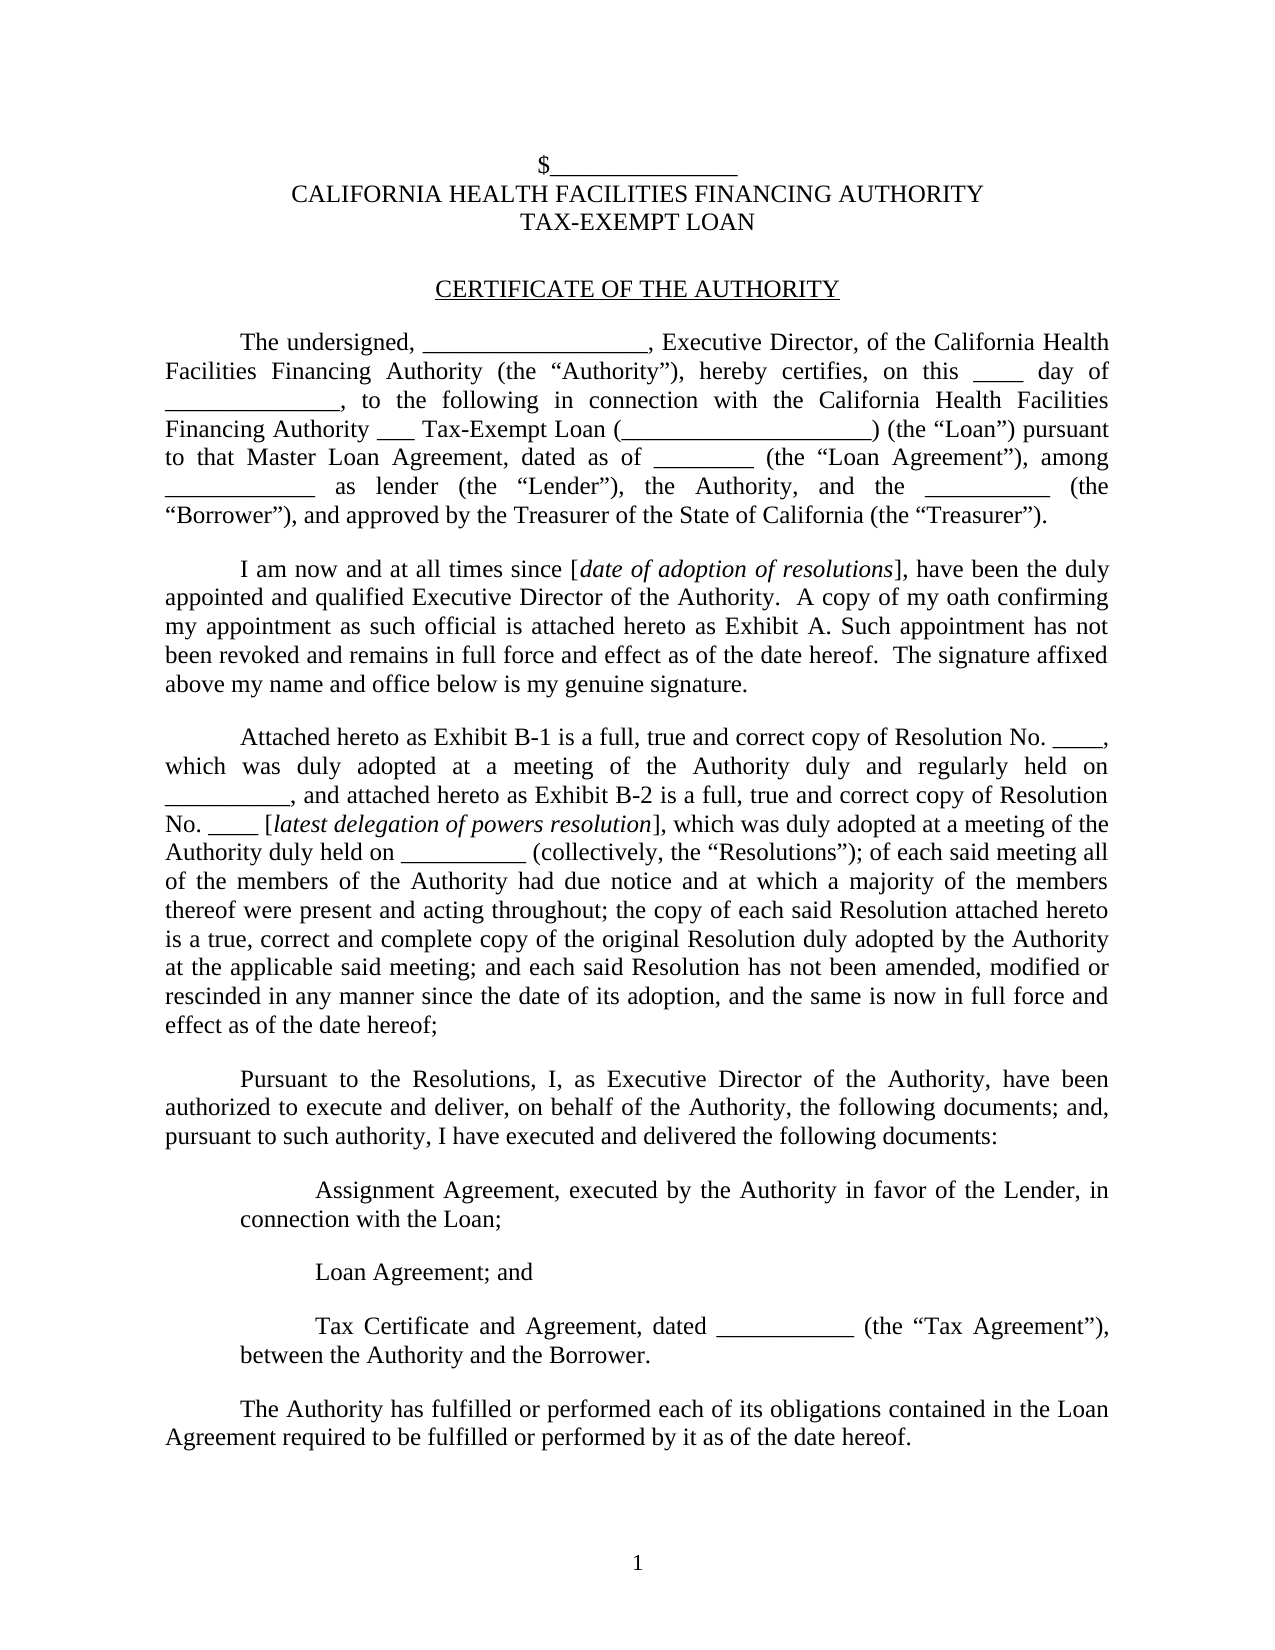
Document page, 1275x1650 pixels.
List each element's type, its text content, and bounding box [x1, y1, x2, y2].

text The undersigned, __________________, Executive Director, of the California Health Facilities Financing Authority (the “Authority”), hereby certifies, on this ____ day of ______________, to the following in connection with the California Health Facilities Financing Authority ___ Tax-Exempt Loan (____________________) (the “Loan”) pursuant to that Master Loan Agreement, dated as of ________ (the “Loan Agreement”), among ____________ as lender (the “Lender”), the Authority, and the __________ (the “Borrower”), and approved by the Treasurer of the State of California (the “Treasurer”). [165, 327, 1110, 529]
list The Authority has fulfilled or performed each of its obligations contained in the Loan Agreement required to be fulfilled or performed by it as of the date hereof. [165, 1394, 1110, 1451]
list Pursuant to the Resolutions, I, as Executive Director of the Authority, have been authorized to execute and deliver, on behalf of the Authority, the following documents; and, pursuant to such authority, I have executed and delivered the following documents: [165, 1064, 1110, 1150]
list Tax Certificate and Agreement, dated ___________ (the “Tax Agreement”), between the Authority and the Borrower. [240, 1311, 1110, 1369]
list I am now and at all times since [date of adoption of resolutions], have been the duly appointed and qualified Executive Director of the Authority. A copy of my oath confirming my appointment as such official is attached hereto as Exhibit A. Such appointment has not been revoked and remains in full force and effect as of the date hereof. The signature affixed above my name and office below is my genuine signature. [165, 554, 1110, 697]
text $_______________ [165, 150, 1110, 179]
list Assignment Agreement, executed by the Authority in favor of the Lender, in connection with the Loan; [240, 1175, 1110, 1232]
text CALIFORNIA HEALTH FACILITIES FINANCING AUTHORITY [165, 179, 1110, 207]
text CERTIFICATE OF THE AUTHORITY [165, 274, 1110, 302]
list Loan Agreement; and [240, 1257, 1110, 1286]
text TAX-EXEMPT LOAN [165, 207, 1110, 236]
list Attached hereto as Exhibit B-1 is a full, true and correct copy of Resolution No. ____, which was duly adopted at a meeting of the Authority duly and regularly held on __________, and attached hereto as Exhibit B-2 is a full, true and correct copy of Resolution No. ____ [latest delegation of powers resolution], which was duly adopted at a meeting of the Authority duly held on __________ (collectively, the “Resolutions”); of each said meeting all of the members of the Authority had due notice and at which a majority of the members thereof were present and acting throughout; the copy of each said Resolution attached hereto is a true, correct and complete copy of the original Resolution duly adopted by the Authority at the applicable said meeting; and each said Resolution has not been amended, modified or rescinded in any manner since the date of its adoption, and the same is now in full force and effect as of the date hereof; [165, 722, 1110, 1039]
